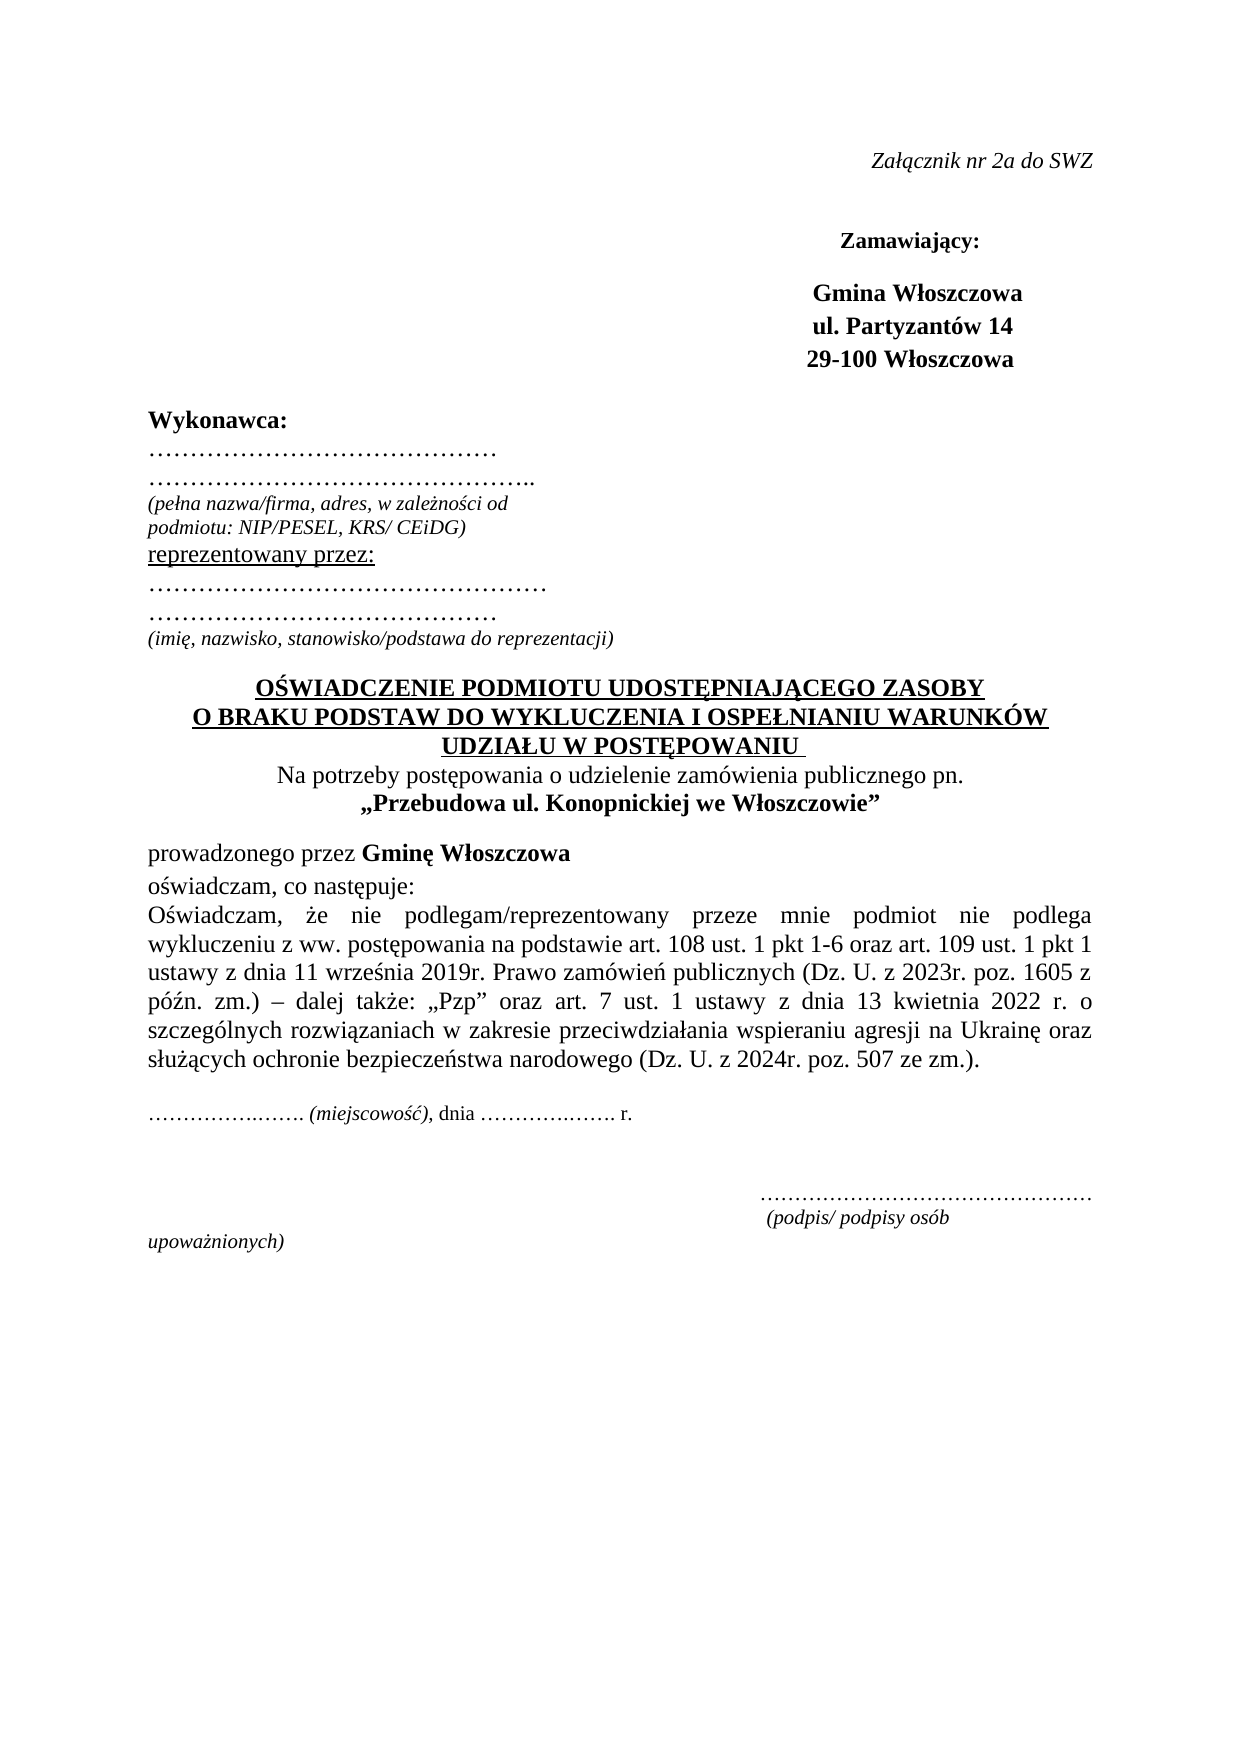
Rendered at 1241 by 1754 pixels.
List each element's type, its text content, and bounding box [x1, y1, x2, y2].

text Oświadczam, że nie podlegam/reprezentowany przeze mnie podmiot nie podlega wykluczeniu z ww. postępowania na podstawie art. 108 ust. 1 pkt 1-6 oraz art. 109 ust. 1 pkt 1 ustawy z dnia 11 września 2019r. Prawo zamówień publicznych (Dz. U. z 2023r. poz. 1605 z późn. zm.) – dalej także: „Pzp” oraz art. 7 ust. 1 ustawy z dnia 13 kwietnia 2022 r. o szczególnych rozwiązaniach w zakresie przeciwdziałania wspieraniu agresji na Ukrainę oraz służących ochronie bezpieczeństwa narodowego (Dz. U. z 2024r. poz. 507 ze zm.). [148, 900, 1093, 1072]
text …………………………………… [148, 597, 1093, 625]
text reprezentowany przez: [148, 539, 1093, 568]
text podmiotu: NIP/PESEL, KRS/ CEiDG) [148, 515, 1093, 539]
text …………………………………… [148, 433, 1093, 462]
text ………………………………………… [148, 568, 1093, 597]
text …………….……. (miejscowość), dnia ………….……. r. [148, 1101, 1093, 1125]
text OŚWIADCZENIE PODMIOTU UDOSTĘPNIAJĄCEGO ZASOBY O BRAKU PODSTAW DO WYKLUCZENIA I OSPEŁNIANIU WARUNKÓW UDZIAŁU W POSTĘPOWANIU [148, 673, 1093, 760]
text prowadzonego przez Gminę Włoszczowa [148, 838, 1093, 867]
text Wykonawca: [148, 405, 1093, 433]
text Gmina Włoszczowa [738, 278, 1093, 306]
text ul. Partyzantów 14 [811, 311, 1093, 339]
text Zamawiający: [148, 227, 1093, 253]
text ………………………………………… [148, 1153, 1093, 1205]
text 29-100 Włoszczowa [148, 344, 1093, 372]
text Na potrzeby postępowania o udzielenie zamówienia publicznego pn. [148, 760, 1093, 788]
text (pełna nazwa/firma, adres, w zależności od [148, 491, 1093, 515]
text ……………………………………….. [148, 462, 1093, 491]
text „Przebudowa ul. Konopnickiej we Włoszczowie” [148, 788, 1093, 817]
text oświadczam, co następuje: [148, 871, 1093, 900]
text (podpis/ podpisy osób upoważnionych) [148, 1205, 1093, 1253]
text Załącznik nr 2a do SWZ [148, 148, 1093, 174]
text (imię, nazwisko, stanowisko/podstawa do reprezentacji) [148, 625, 1093, 649]
